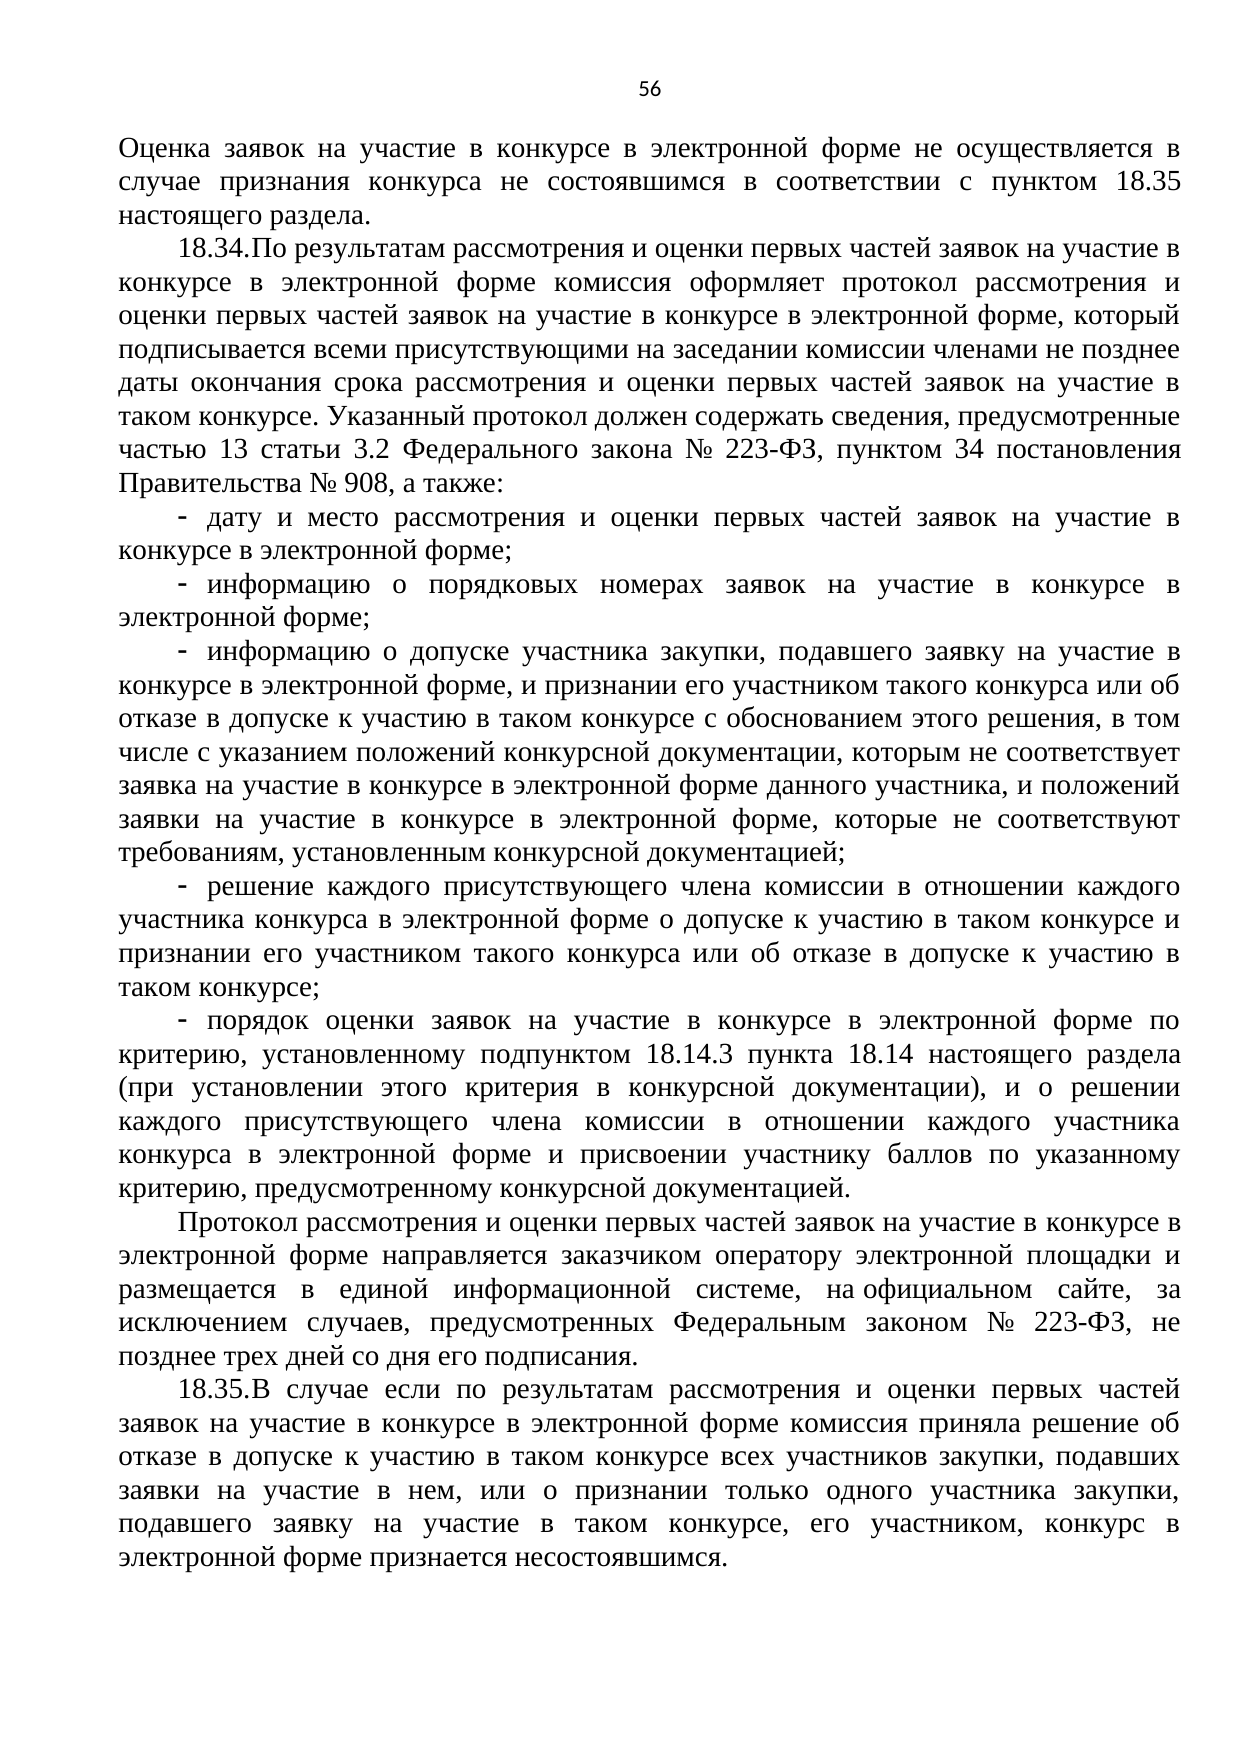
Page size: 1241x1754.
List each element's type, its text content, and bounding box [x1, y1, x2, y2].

list Протокол рассмотрения и оценки первых частей заявок на участие в конкурсе в электронной форме направляется заказчиком оператору электронной площадки и размещается в единой информационной системе, на официальном сайте, за исключением случаев, предусмотренных Федеральным законом № 223-ФЗ, не позднее трех дней со дня его подписания. [118, 1204, 1181, 1371]
list порядок оценки заявок на участие в конкурсе в электронной форме по критерию, установленному подпунктом 18.14.3 пункта 18.14 настоящего раздела (при установлении этого критерия в конкурсной документации), и о решении каждого присутствующего члена комиссии в отношении каждого участника конкурса в электронной форме и присвоении участнику баллов по указанному критерию, предусмотренному конкурсной документацией. [118, 1002, 1181, 1204]
list По результатам рассмотрения и оценки первых частей заявок на участие в конкурсе в электронной форме комиссия оформляет протокол рассмотрения и оценки первых частей заявок на участие в конкурсе в электронной форме, который подписывается всеми присутствующими на заседании комиссии членами не позднее даты окончания срока рассмотрения и оценки первых частей заявок на участие в таком конкурсе. Указанный протокол должен содержать сведения, предусмотренные частью 13 статьи 3.2 Федерального закона № 223-ФЗ, пунктом 34 постановления Правительства № 908, а также: [118, 230, 1181, 499]
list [118, 130, 1181, 230]
list дату и место рассмотрения и оценки первых частей заявок на участие в конкурсе в электронной форме; [118, 499, 1181, 566]
list информацию о порядковых номерах заявок на участие в конкурсе в электронной форме; [118, 566, 1181, 633]
list информацию о допуске участника закупки, подавшего заявку на участие в конкурсе в электронной форме, и признании его участником такого конкурса или об отказе в допуске к участию в таком конкурсе с обоснованием этого решения, в том числе с указанием положений конкурсной документации, которым не соответствует заявка на участие в конкурсе в электронной форме данного участника, и положений заявки на участие в конкурсе в электронной форме, которые не соответствуют требованиям, установленным конкурсной документацией; [118, 633, 1181, 868]
list решение каждого присутствующего члена комиссии в отношении каждого участника конкурса в электронной форме о допуске к участию в таком конкурсе и признании его участником такого конкурса или об отказе в допуске к участию в таком конкурсе; [118, 868, 1181, 1002]
list В случае если по результатам рассмотрения и оценки первых частей заявок на участие в конкурсе в электронной форме комиссия приняла решение об отказе в допуске к участию в таком конкурсе всех участников закупки, подавших заявки на участие в нем, или о признании только одного участника закупки, подавшего заявку на участие в таком конкурсе, его участником, конкурс в электронной форме признается несостоявшимся. [118, 1371, 1181, 1573]
